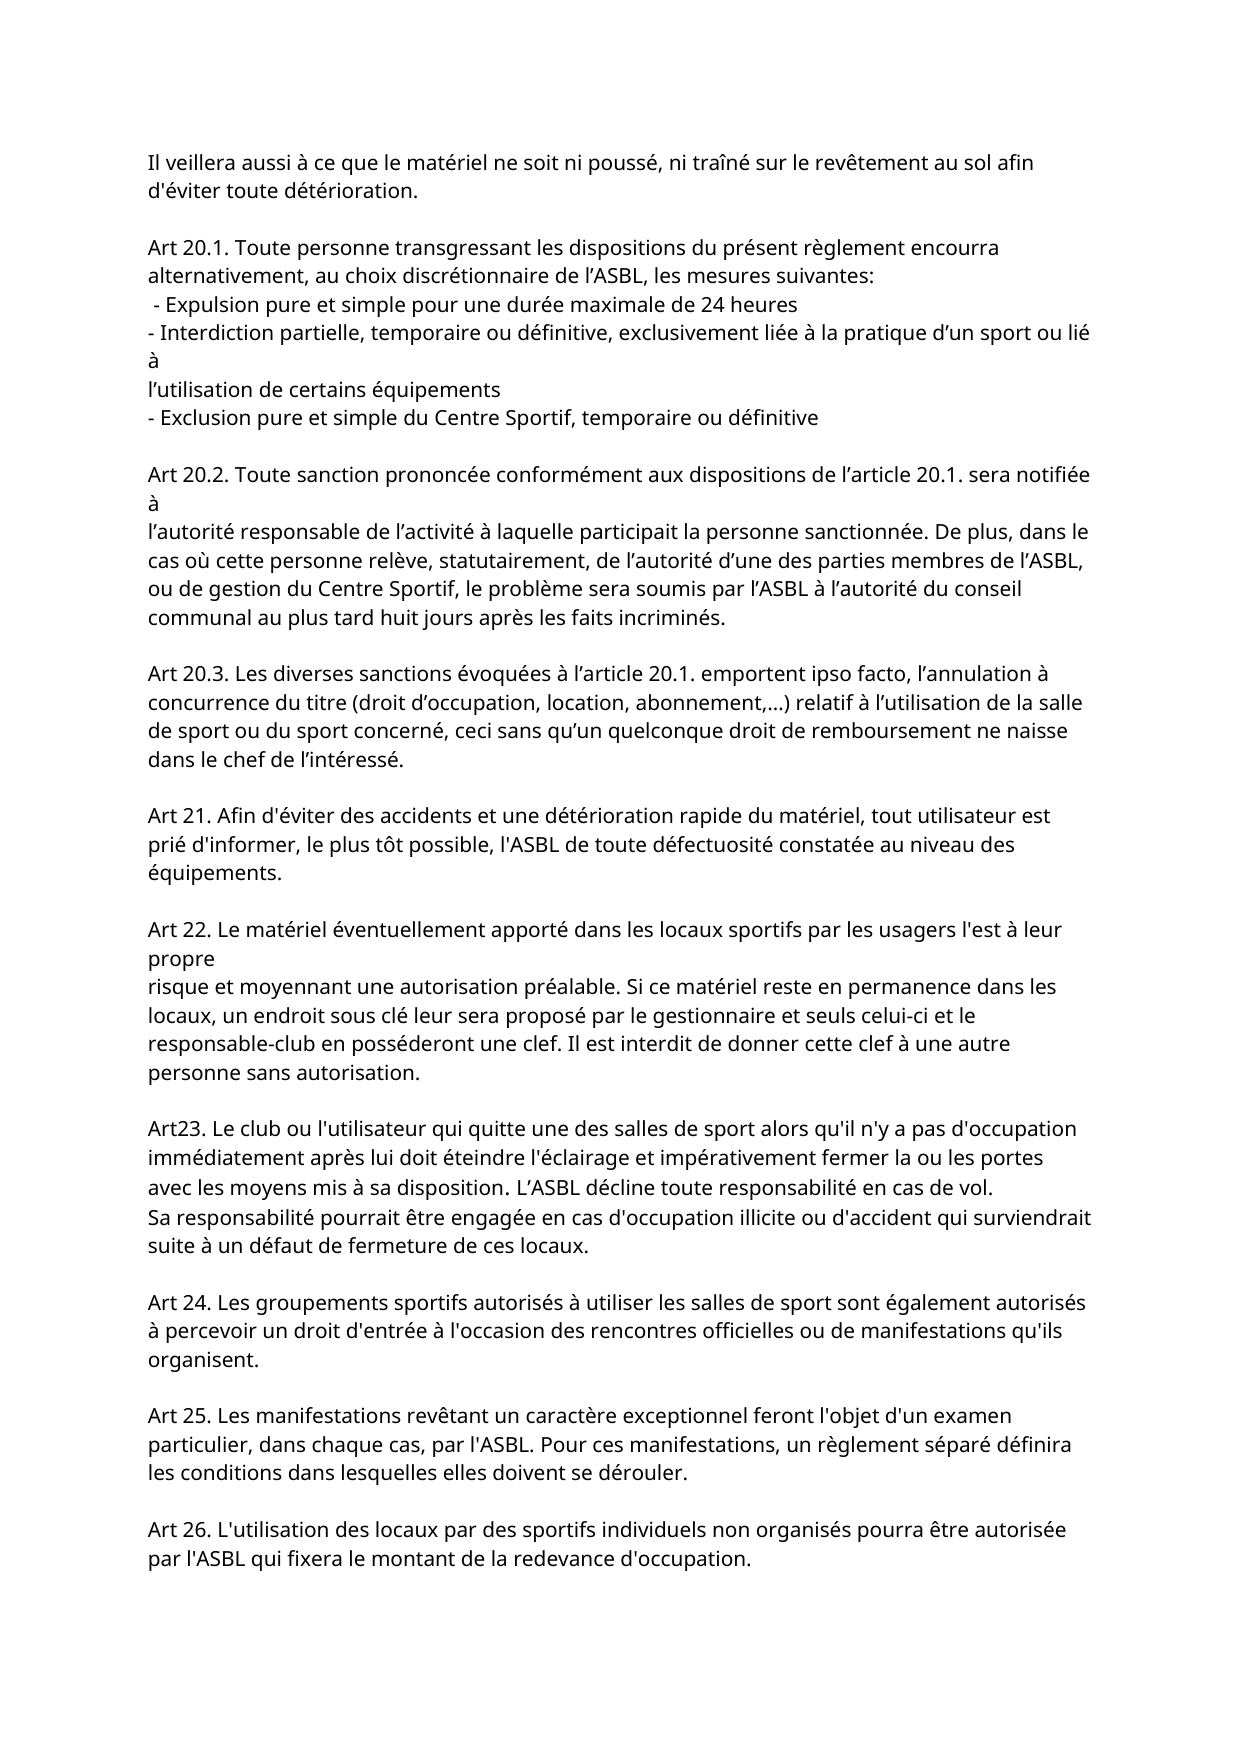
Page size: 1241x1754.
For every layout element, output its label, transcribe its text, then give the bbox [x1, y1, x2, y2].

text l’autorité responsable de l’activité à laquelle participait la personne sanctionnée. De plus, dans le cas où cette personne relève, statutairement, de l’autorité d’une des parties membres de l’ASBL, ou de gestion du Centre Sportif, le problème sera soumis par l’ASBL à l’autorité du conseil communal au plus tard huit jours après les faits incriminés. [148, 517, 1093, 631]
text risque et moyennant une autorisation préalable. Si ce matériel reste en permanence dans les locaux, un endroit sous clé leur sera proposé par le gestionnaire et seuls celui-ci et le responsable-club en posséderont une clef. Il est interdit de donner cette clef à une autre personne sans autorisation. [148, 972, 1093, 1086]
text - Expulsion pure et simple pour une durée maximale de 24 heures [148, 290, 1093, 318]
text Art 26. L'utilisation des locaux par des sportifs individuels non organisés pourra être autorisée par l'ASBL qui fixera le montant de la redevance d'occupation. [148, 1515, 1093, 1572]
text Art23. Le club ou l'utilisateur qui quitte une des salles de sport alors qu'il n'y a pas d'occupation [148, 1114, 1093, 1143]
text Sa responsabilité pourrait être engagée en cas d'occupation illicite ou d'accident qui surviendrait [148, 1203, 1093, 1231]
text suite à un défaut de fermeture de ces locaux. [148, 1231, 1093, 1259]
text Art 20.2. Toute sanction prononcée conformément aux dispositions de l’article 20.1. sera notifiée à [148, 460, 1093, 517]
text Art 25. Les manifestations revêtant un caractère exceptionnel feront l'objet d'un examen particulier, dans chaque cas, par l'ASBL. Pour ces manifestations, un règlement séparé définira les conditions dans lesquelles elles doivent se dérouler. [148, 1402, 1093, 1487]
text Art 20.1. Toute personne transgressant les dispositions du présent règlement encourra [148, 233, 1093, 261]
text - Interdiction partielle, temporaire ou définitive, exclusivement liée à la pratique d’un sport ou lié à [148, 318, 1093, 375]
text l’utilisation de certains équipements [148, 375, 1093, 403]
text immédiatement après lui doit éteindre l'éclairage et impérativement fermer la ou les portes avec les moyens mis à sa disposition. L’ASBL décline toute responsabilité en cas de vol. [148, 1143, 1093, 1203]
text alternativement, au choix discrétionnaire de l’ASBL, les mesures suivantes: [148, 261, 1093, 290]
text Art 24. Les groupements sportifs autorisés à utiliser les salles de sport sont également autorisés à percevoir un droit d'entrée à l'occasion des rencontres officielles ou de manifestations qu'ils organisent. [148, 1288, 1093, 1373]
text Art 21. Afin d'éviter des accidents et une détérioration rapide du matériel, tout utilisateur est prié d'informer, le plus tôt possible, l'ASBL de toute défectuosité constatée au niveau des équipements. [148, 802, 1093, 887]
text Art 22. Le matériel éventuellement apporté dans les locaux sportifs par les usagers l'est à leur propre [148, 915, 1093, 972]
text Il veillera aussi à ce que le matériel ne soit ni poussé, ni traîné sur le revêtement au sol afin d'éviter toute détérioration. [148, 148, 1093, 204]
text Art 20.3. Les diverses sanctions évoquées à l’article 20.1. emportent ipso facto, l’annulation à concurrence du titre (droit d’occupation, location, abonnement,…) relatif à l’utilisation de la salle de sport ou du sport concerné, ceci sans qu’un quelconque droit de remboursement ne naisse dans le chef de l’intéressé. [148, 659, 1093, 773]
text - Exclusion pure et simple du Centre Sportif, temporaire ou définitive [148, 403, 1093, 432]
